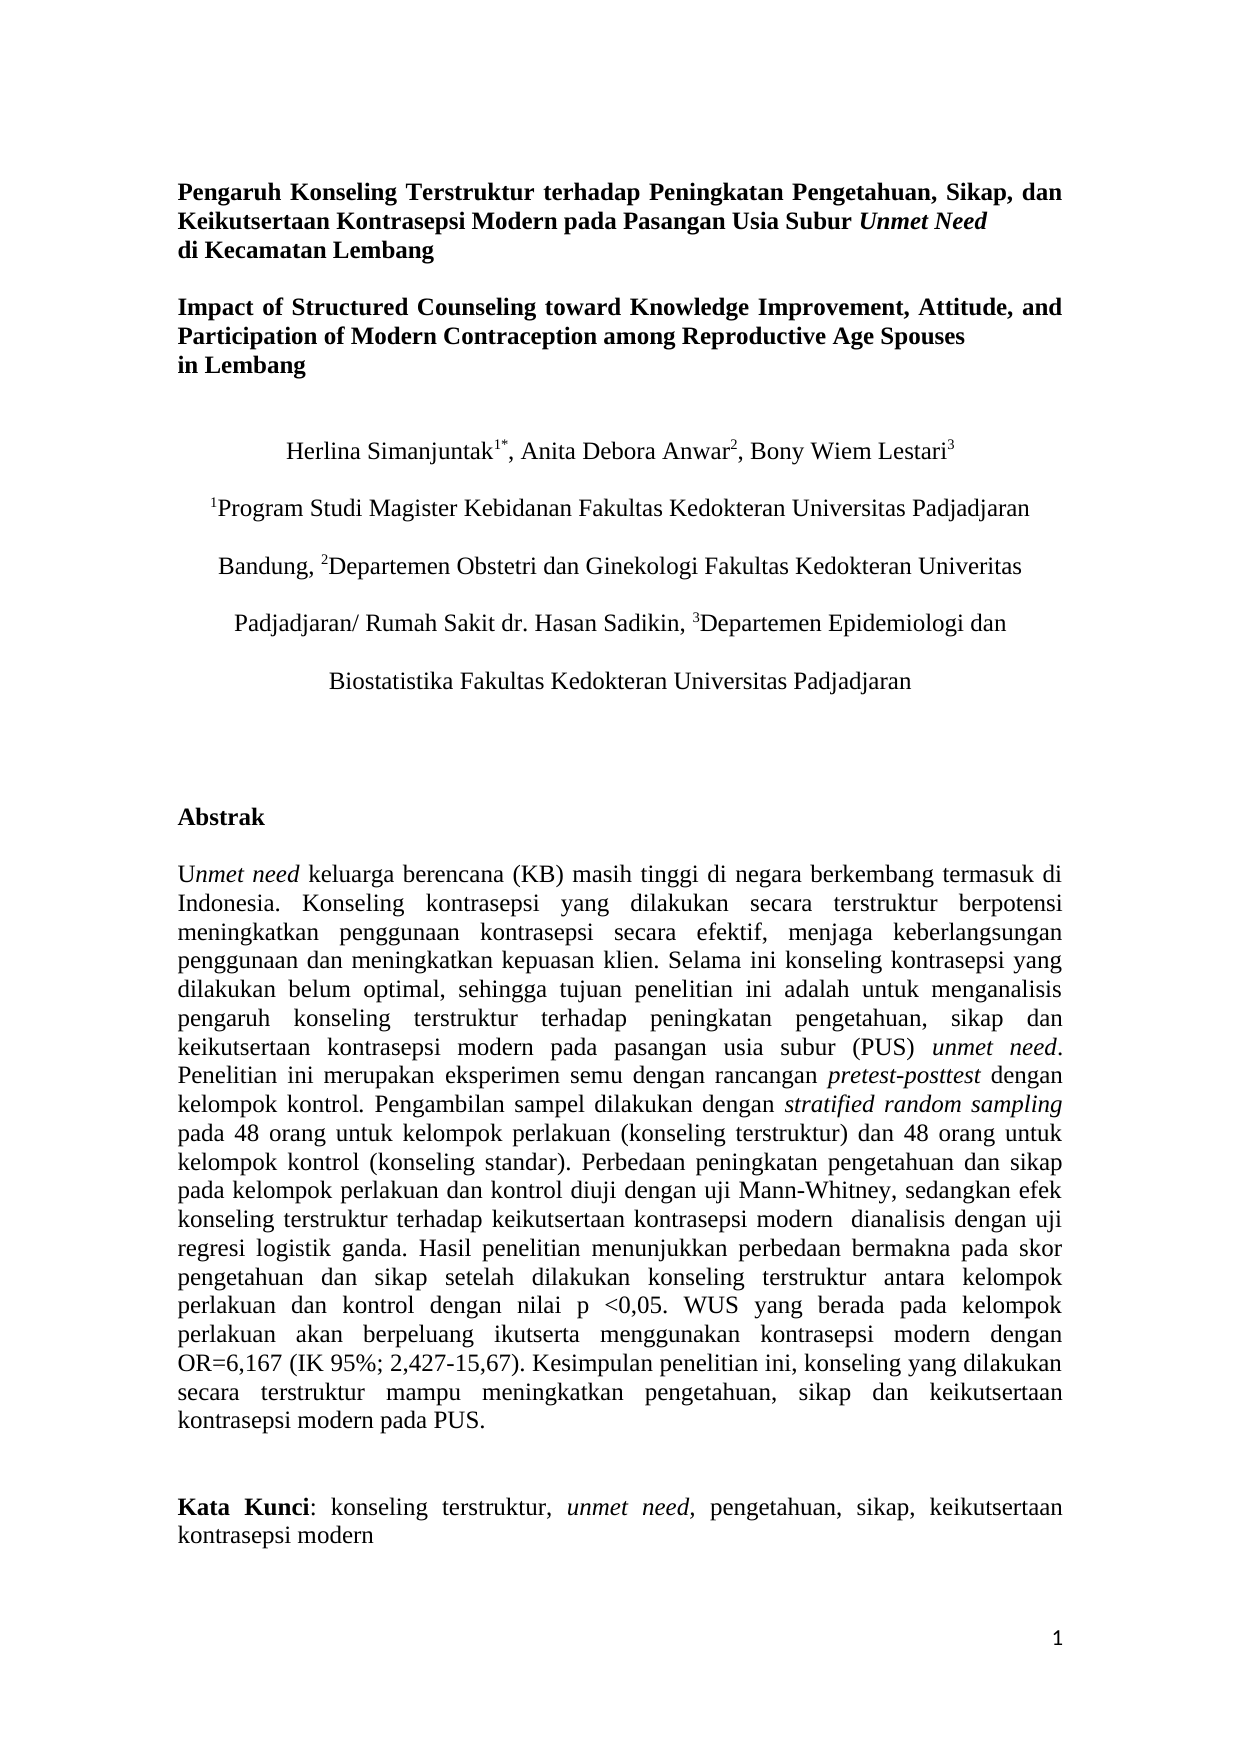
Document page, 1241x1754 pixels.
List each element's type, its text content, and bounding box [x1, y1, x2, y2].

text Impact of Structured Counseling toward Knowledge Improvement, Attitude, and Participation of Modern Contraception among Reproductive Age Spouses [177, 292, 1063, 350]
text Abstrak [177, 802, 1063, 831]
text Kata Kunci: konseling terstruktur, unmet need, pengetahuan, sikap, keikutsertaan kontrasepsi modern [177, 1492, 1063, 1549]
text Pengaruh Konseling Terstruktur terhadap Peningkatan Pengetahuan, Sikap, dan Keikutsertaan Kontrasepsi Modern pada Pasangan Usia Subur Unmet Need [177, 177, 1063, 235]
text di Kecamatan Lembang [177, 235, 1063, 263]
text in Lembang [177, 350, 1063, 378]
text 1Program Studi Magister Kebidanan Fakultas Kedokteran Universitas Padjadjaran Bandung, 2Departemen Obstetri dan Ginekologi Fakultas Kedokteran Univeritas Padjadjaran/ Rumah Sakit dr. Hasan Sadikin, 3Departemen Epidemiologi dan Biostatistika Fakultas Kedokteran Universitas Padjadjaran [177, 493, 1063, 695]
text Herlina Simanjuntak1*, Anita Debora Anwar2, Bony Wiem Lestari3 [177, 436, 1063, 465]
text Unmet need keluarga berencana (KB) masih tinggi di negara berkembang termasuk di Indonesia. Konseling kontrasepsi yang dilakukan secara terstruktur berpotensi meningkatkan penggunaan kontrasepsi secara efektif, menjaga keberlangsungan penggunaan dan meningkatkan kepuasan klien. Selama ini konseling kontrasepsi yang dilakukan belum optimal, sehingga tujuan penelitian ini adalah untuk menganalisis pengaruh konseling terstruktur terhadap peningkatan pengetahuan, sikap dan keikutsertaan kontrasepsi modern pada pasangan usia subur (PUS) unmet need. Penelitian ini merupakan eksperimen semu dengan rancangan pretest-posttest dengan kelompok kontrol. Pengambilan sampel dilakukan dengan stratified random sampling pada 48 orang untuk kelompok perlakuan (konseling terstruktur) dan 48 orang untuk kelompok kontrol (konseling standar). Perbedaan peningkatan pengetahuan dan sikap pada kelompok perlakuan dan kontrol diuji dengan uji Mann-Whitney, sedangkan efek konseling terstruktur terhadap keikutsertaan kontrasepsi modern dianalisis dengan uji regresi logistik ganda. Hasil penelitian menunjukkan perbedaan bermakna pada skor pengetahuan dan sikap setelah dilakukan konseling terstruktur antara kelompok perlakuan dan kontrol dengan nilai p <0,05. WUS yang berada pada kelompok perlakuan akan berpeluang ikutserta menggunakan kontrasepsi modern dengan OR=6,167 (IK 95%; 2,427-15,67). Kesimpulan penelitian ini, konseling yang dilakukan secara terstruktur mampu meningkatkan pengetahuan, sikap dan keikutsertaan kontrasepsi modern pada PUS. [177, 859, 1063, 1434]
